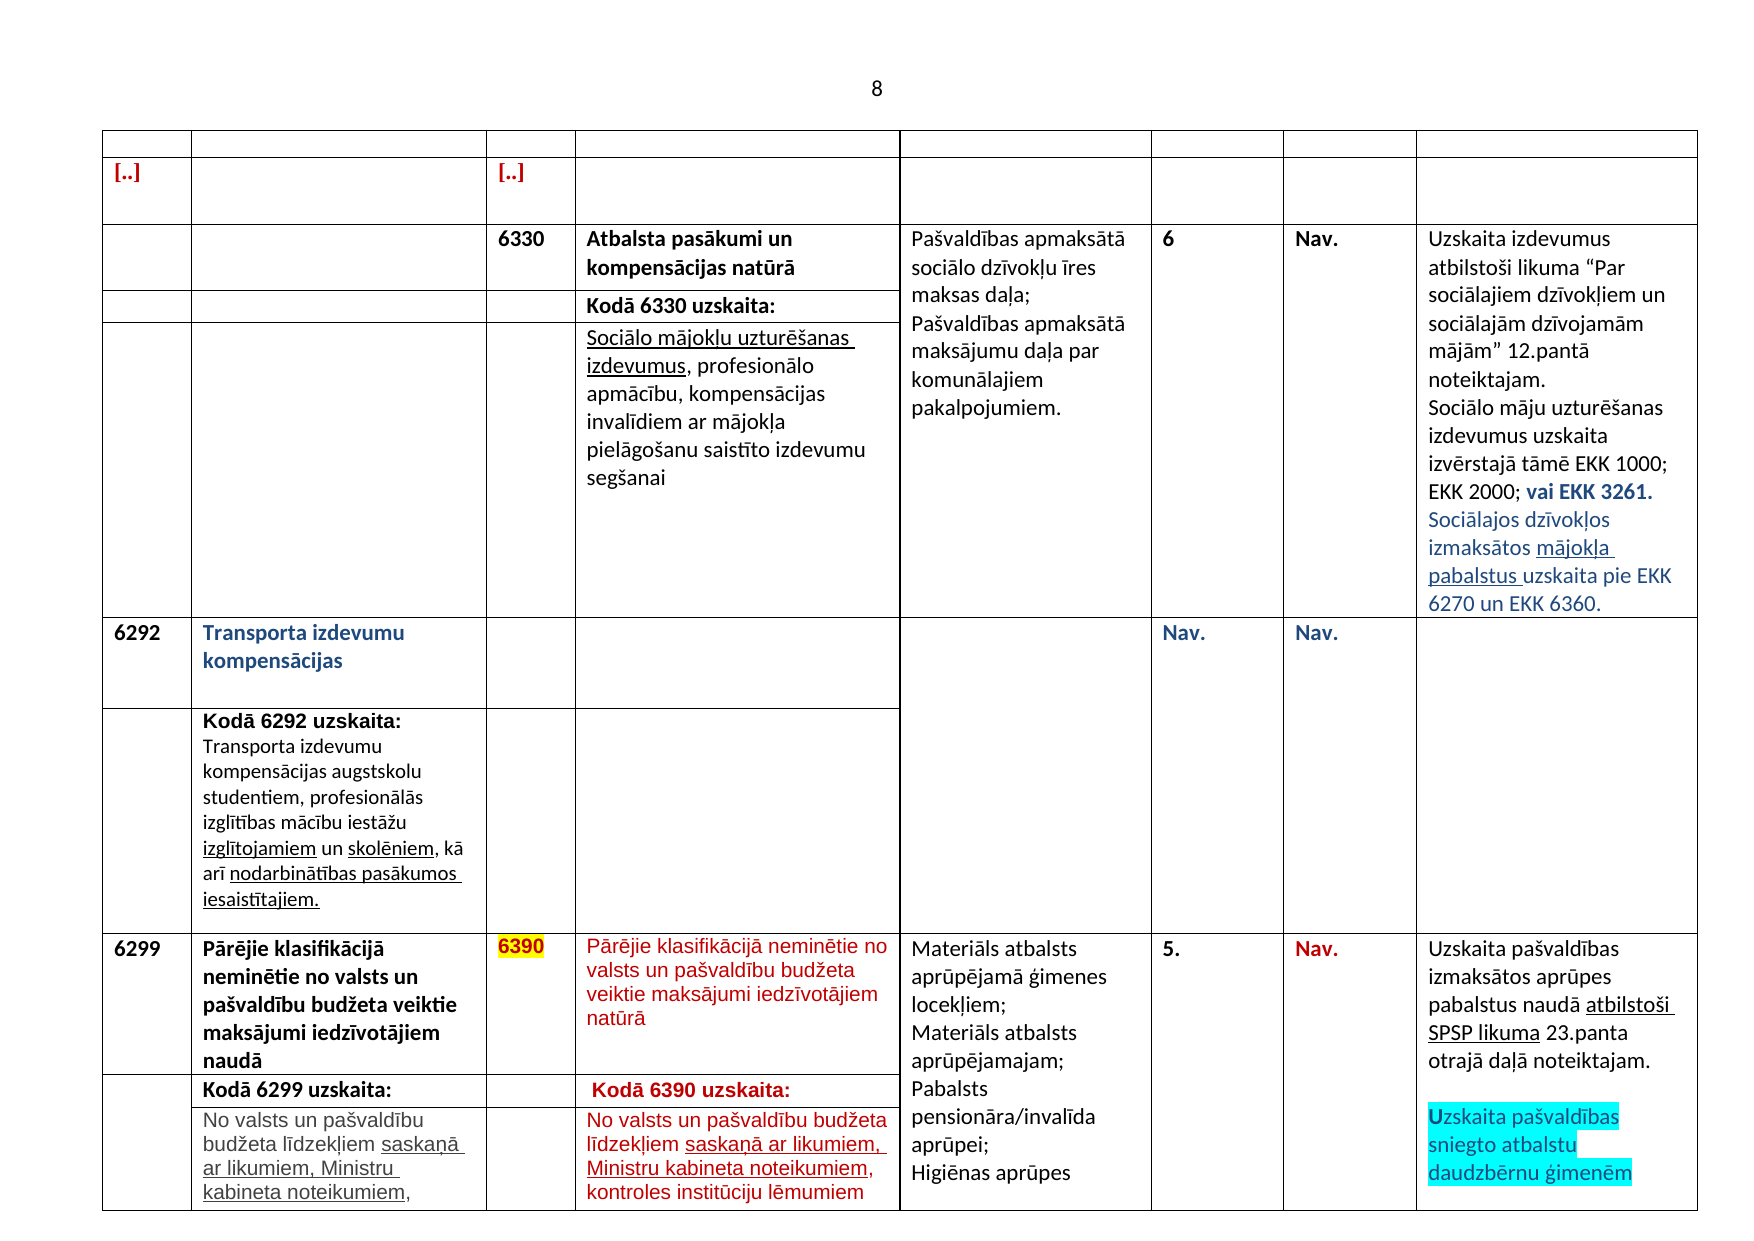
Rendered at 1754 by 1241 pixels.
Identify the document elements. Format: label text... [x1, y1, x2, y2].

table_cell Atbalsta pasākumi un kompensācijas natūrā [576, 225, 899, 290]
table_cell 6330 [487, 225, 575, 290]
table_cell [..] [487, 158, 575, 223]
table_cell 6292 [103, 618, 191, 708]
table_cell Pašvaldības apmaksātā sociālo dzīvokļu īres maksas daļa; Pašvaldības apmaksātā maksājumu daļa par komunālajiem pakalpojumiem. [901, 225, 1151, 617]
table_cell [576, 709, 899, 933]
table_cell Kodā 6299 uzskaita: [192, 1075, 486, 1107]
table_cell [1417, 158, 1697, 223]
table_cell Sociālo mājokļu uzturēšanas izdevumus, profesionālo apmācību, kompensācijas invalīdiem ar mājokļa pielāgošanu saistīto izdevumu segšanai [576, 323, 899, 617]
table_cell [901, 158, 1151, 223]
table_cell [192, 131, 486, 157]
table_cell Uzskaita izdevumus atbilstoši likuma “Par sociālajiem dzīvokļiem un sociālajām dzīvojamām mājām” 12.pantā noteiktajam. Sociālo māju uzturēšanas izdevumus uzskaita izvērstajā tāmē EKK 1000; EKK 2000; vai EKK 3261. Sociālajos dzīvokļos izmaksātos mājokļa pabalstus uzskaita pie EKK 6270 un EKK 6360. [1417, 225, 1697, 617]
table_cell [192, 323, 486, 617]
table_cell [487, 1075, 575, 1107]
table_cell [..] [103, 158, 191, 223]
table_cell Kodā 6292 uzskaita: Transporta izdevumu kompensācijas augstskolu studentiem, profesionālās izglītības mācību iestāžu izglītojamiem un skolēniem, kā arī nodarbinātības pasākumos iesaistītajiem. [192, 709, 486, 933]
table_cell [1152, 158, 1283, 223]
table_cell Kodā 6390 uzskaita: [576, 1075, 899, 1107]
table_cell [487, 323, 575, 617]
table_cell [576, 618, 899, 708]
table_cell [487, 1108, 575, 1209]
table_cell [103, 709, 191, 933]
table_cell [576, 158, 899, 223]
table_cell [103, 323, 191, 617]
table_cell [487, 618, 575, 708]
table_cell [192, 158, 486, 223]
table_cell [103, 225, 191, 290]
table_cell Uzskaita pašvaldības izmaksātos aprūpes pabalstus naudā atbilstoši SPSP likuma 23.panta otrajā daļā noteiktajam. Uzskaita pašvaldības sniegto atbalstu daudzbērnu ģimenēm atbilstoši Bērnu tiesību aizsardzības likuma 26.panta pirmajā daļā noteiktajam. Mājokļa pabalstu, kas noteikts kā statusa pabalsts daudzbērnu ģimenēm, uzskaita EKK 6299 vai EKK 6390. [1417, 934, 1697, 1209]
table_cell [487, 709, 575, 933]
table_cell [103, 291, 191, 322]
table_cell [487, 291, 575, 322]
table_cell [103, 131, 191, 157]
table_cell Pārējie klasifikācijā neminētie no valsts un pašvaldību budžeta veiktie maksājumi iedzīvotājiem natūrā [576, 934, 899, 1074]
table_cell Nav. [1152, 618, 1283, 933]
table_cell [192, 225, 486, 290]
table_cell Pārējie klasifikācijā neminētie no valsts un pašvaldību budžeta veiktie maksājumi iedzīvotājiem naudā [192, 934, 486, 1074]
table_cell [901, 618, 1151, 933]
table_cell Nav. [1284, 618, 1416, 933]
table_cell [103, 1075, 191, 1209]
table_cell Transporta izdevumu kompensācijas [192, 618, 486, 708]
table_cell Nav. [1284, 225, 1416, 617]
table_cell Nav. [1284, 934, 1416, 1209]
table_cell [192, 1108, 486, 1209]
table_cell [576, 1108, 899, 1209]
table_cell 6 [1152, 225, 1283, 617]
table_cell [192, 291, 486, 322]
table_cell [487, 131, 575, 157]
table_cell Kodā 6330 uzskaita: [576, 291, 899, 322]
table_cell 5. [1152, 934, 1283, 1209]
table_cell Materiāls atbalsts aprūpējamā ģimenes locekļiem; Materiāls atbalsts aprūpējamajam; Pabalsts pensionāra/invalīda aprūpei; Higiēnas aprūpes līdzekļiem, u.c. Pašvaldības sniegtais materiālais atbalsts daudzbērnu ģimenēm. [901, 934, 1151, 1209]
table_cell [1417, 618, 1697, 933]
table_cell [1284, 158, 1416, 223]
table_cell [576, 131, 899, 157]
table_cell 6299 [103, 934, 191, 1074]
table_cell 6390 [487, 934, 575, 1074]
